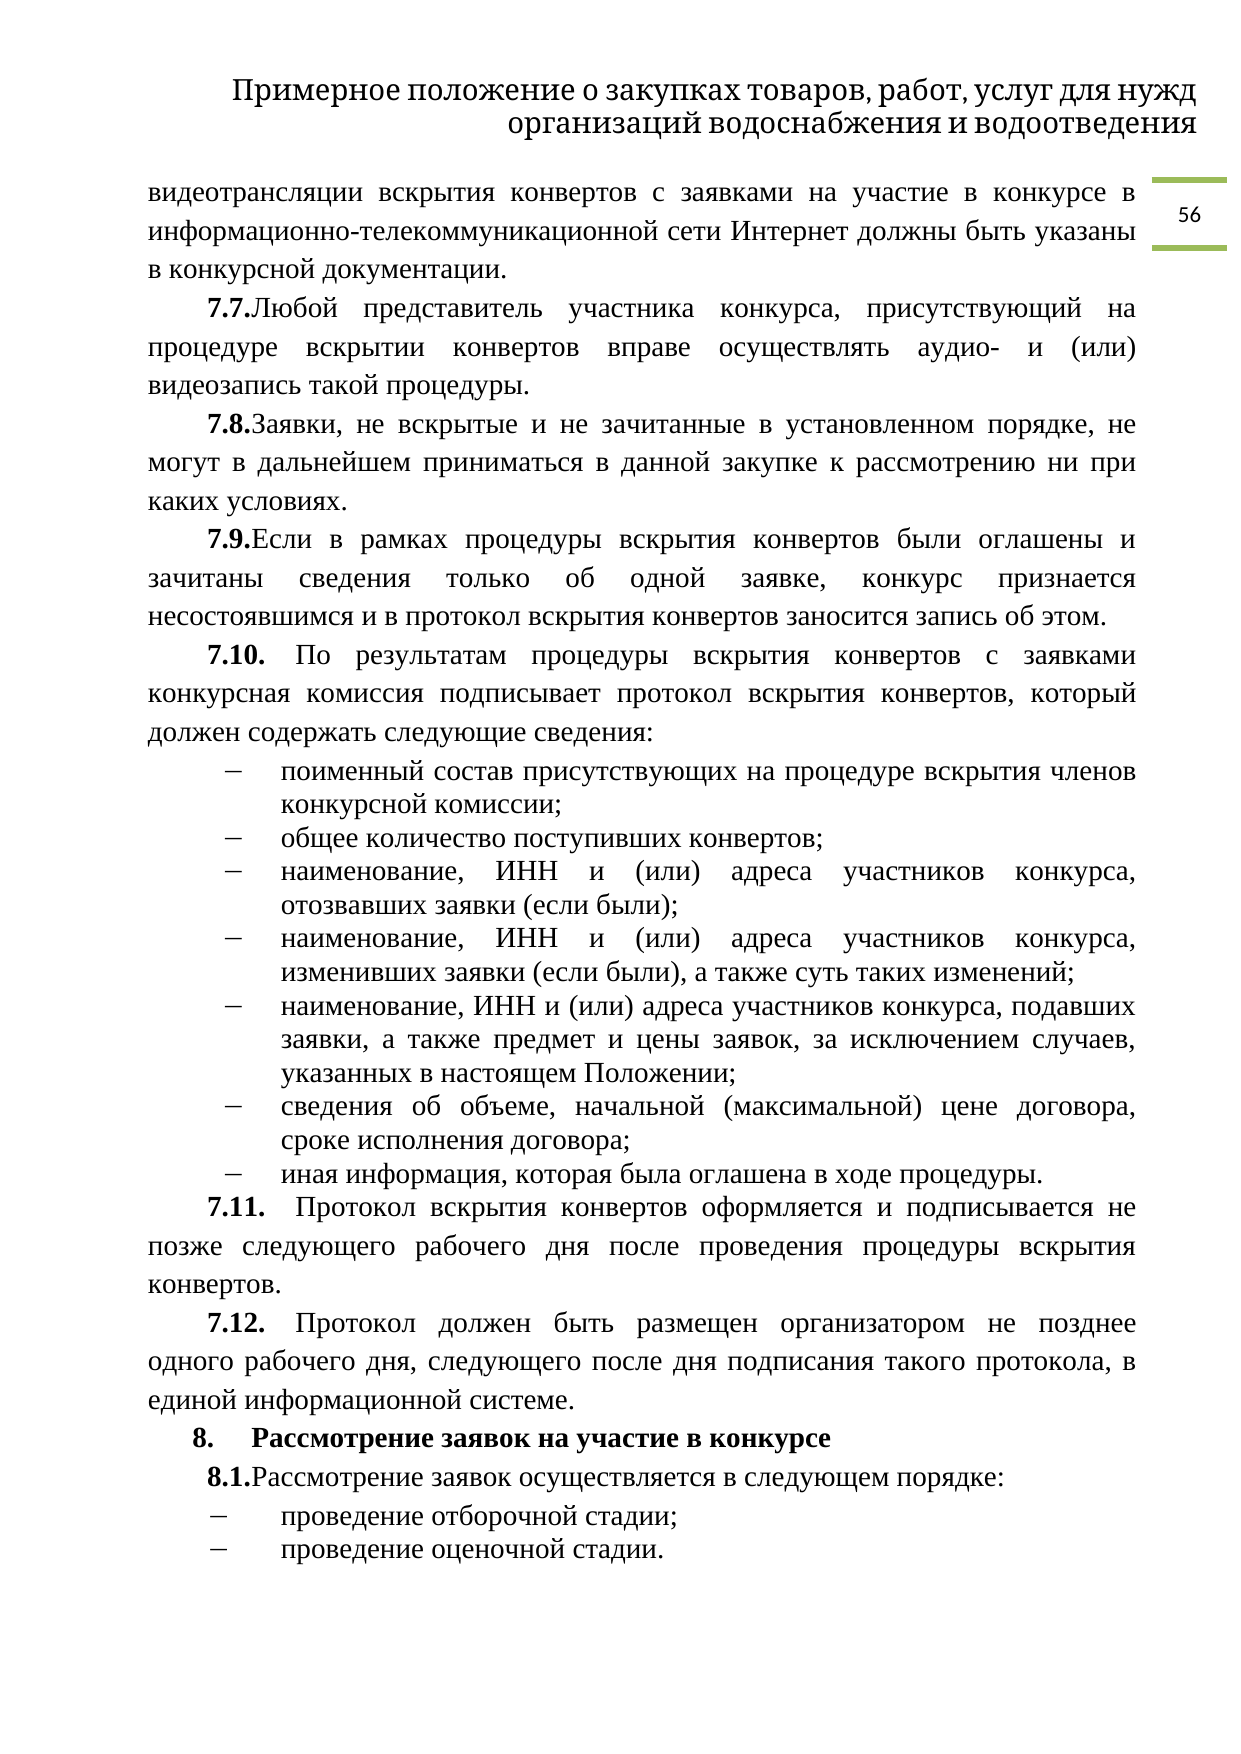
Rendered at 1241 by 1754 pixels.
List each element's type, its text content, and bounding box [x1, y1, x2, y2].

list проведение отборочной стадии; [207, 1498, 1137, 1531]
list наименование, ИНН и (или) адреса участников конкурса, изменивших заявки (если были), а также суть таких изменений; [222, 921, 1137, 988]
list Рассмотрение заявок на участие в конкурсе [148, 1421, 1137, 1454]
list Рассмотрение заявок осуществляется в следующем порядке: [148, 1459, 1137, 1493]
list Протокол должен быть размещен организатором не позднее одного рабочего дня, следующего после дня подписания такого протокола, в единой информационной системе. [148, 1305, 1137, 1416]
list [148, 174, 1137, 285]
list По результатам процедуры вскрытия конвертов с заявками конкурсная комиссия подписывает протокол вскрытия конвертов, который должен содержать следующие сведения: [148, 637, 1137, 748]
list сведения об объеме, начальной (максимальной) цене договора, сроке исполнения договора; [222, 1088, 1137, 1156]
list наименование, ИНН и (или) адреса участников конкурса, отозвавших заявки (если были); [222, 853, 1137, 921]
list проведение оценочной стадии. [207, 1531, 1137, 1565]
list общее количество поступивших конвертов; [222, 820, 1137, 853]
list поименный состав присутствующих на процедуре вскрытия членов конкурсной комиссии; [222, 753, 1137, 820]
list Протокол вскрытия конвертов оформляется и подписывается не позже следующего рабочего дня после проведения процедуры вскрытия конвертов. [148, 1189, 1137, 1300]
list наименование, ИНН и (или) адреса участников конкурса, подавших заявки, а также предмет и цены заявок, за исключением случаев, указанных в настоящем Положении; [222, 988, 1137, 1088]
list Любой представитель участника конкурса, присутствующий на процедуре вскрытии конвертов вправе осуществлять аудио- и (или) видеозапись такой процедуры. [148, 290, 1137, 401]
list иная информация, которая была оглашена в ходе процедуры. [222, 1156, 1137, 1189]
list Заявки, не вскрытые и не зачитанные в установленном порядке, не могут в дальнейшем приниматься в данной закупке к рассмотрению ни при каких условиях. [148, 406, 1137, 516]
list Если в рамках процедуры вскрытия конвертов были оглашены и зачитаны сведения только об одной заявке, конкурс признается несостоявшимся и в протокол вскрытия конвертов заносится запись об этом. [148, 521, 1137, 632]
